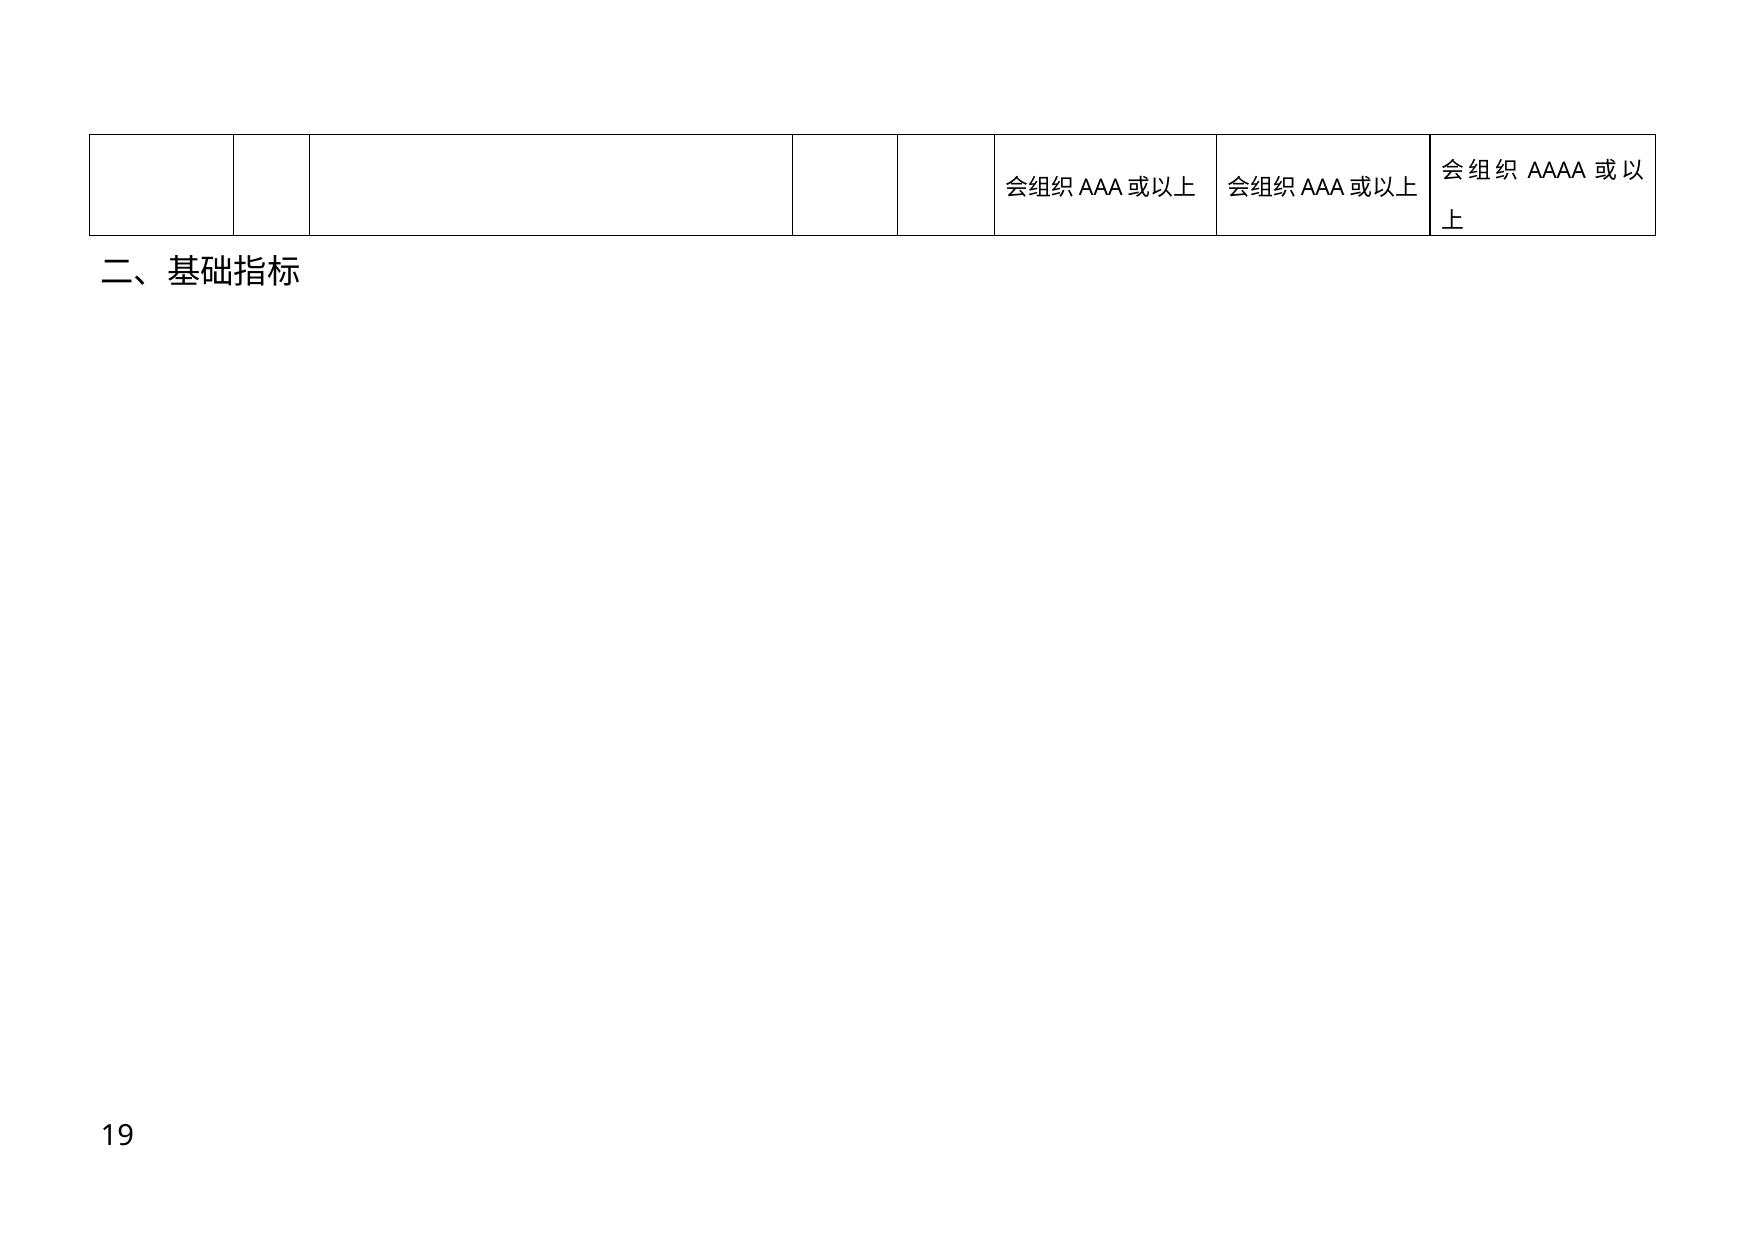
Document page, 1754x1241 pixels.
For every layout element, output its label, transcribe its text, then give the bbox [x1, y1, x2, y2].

table_cell [898, 135, 994, 235]
table_cell 10 [234, 135, 309, 235]
table_cell [793, 135, 897, 235]
text 二、基础指标 [100, 236, 1653, 302]
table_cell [1217, 135, 1429, 235]
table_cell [1431, 135, 1655, 235]
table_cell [310, 135, 792, 235]
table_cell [995, 135, 1216, 235]
